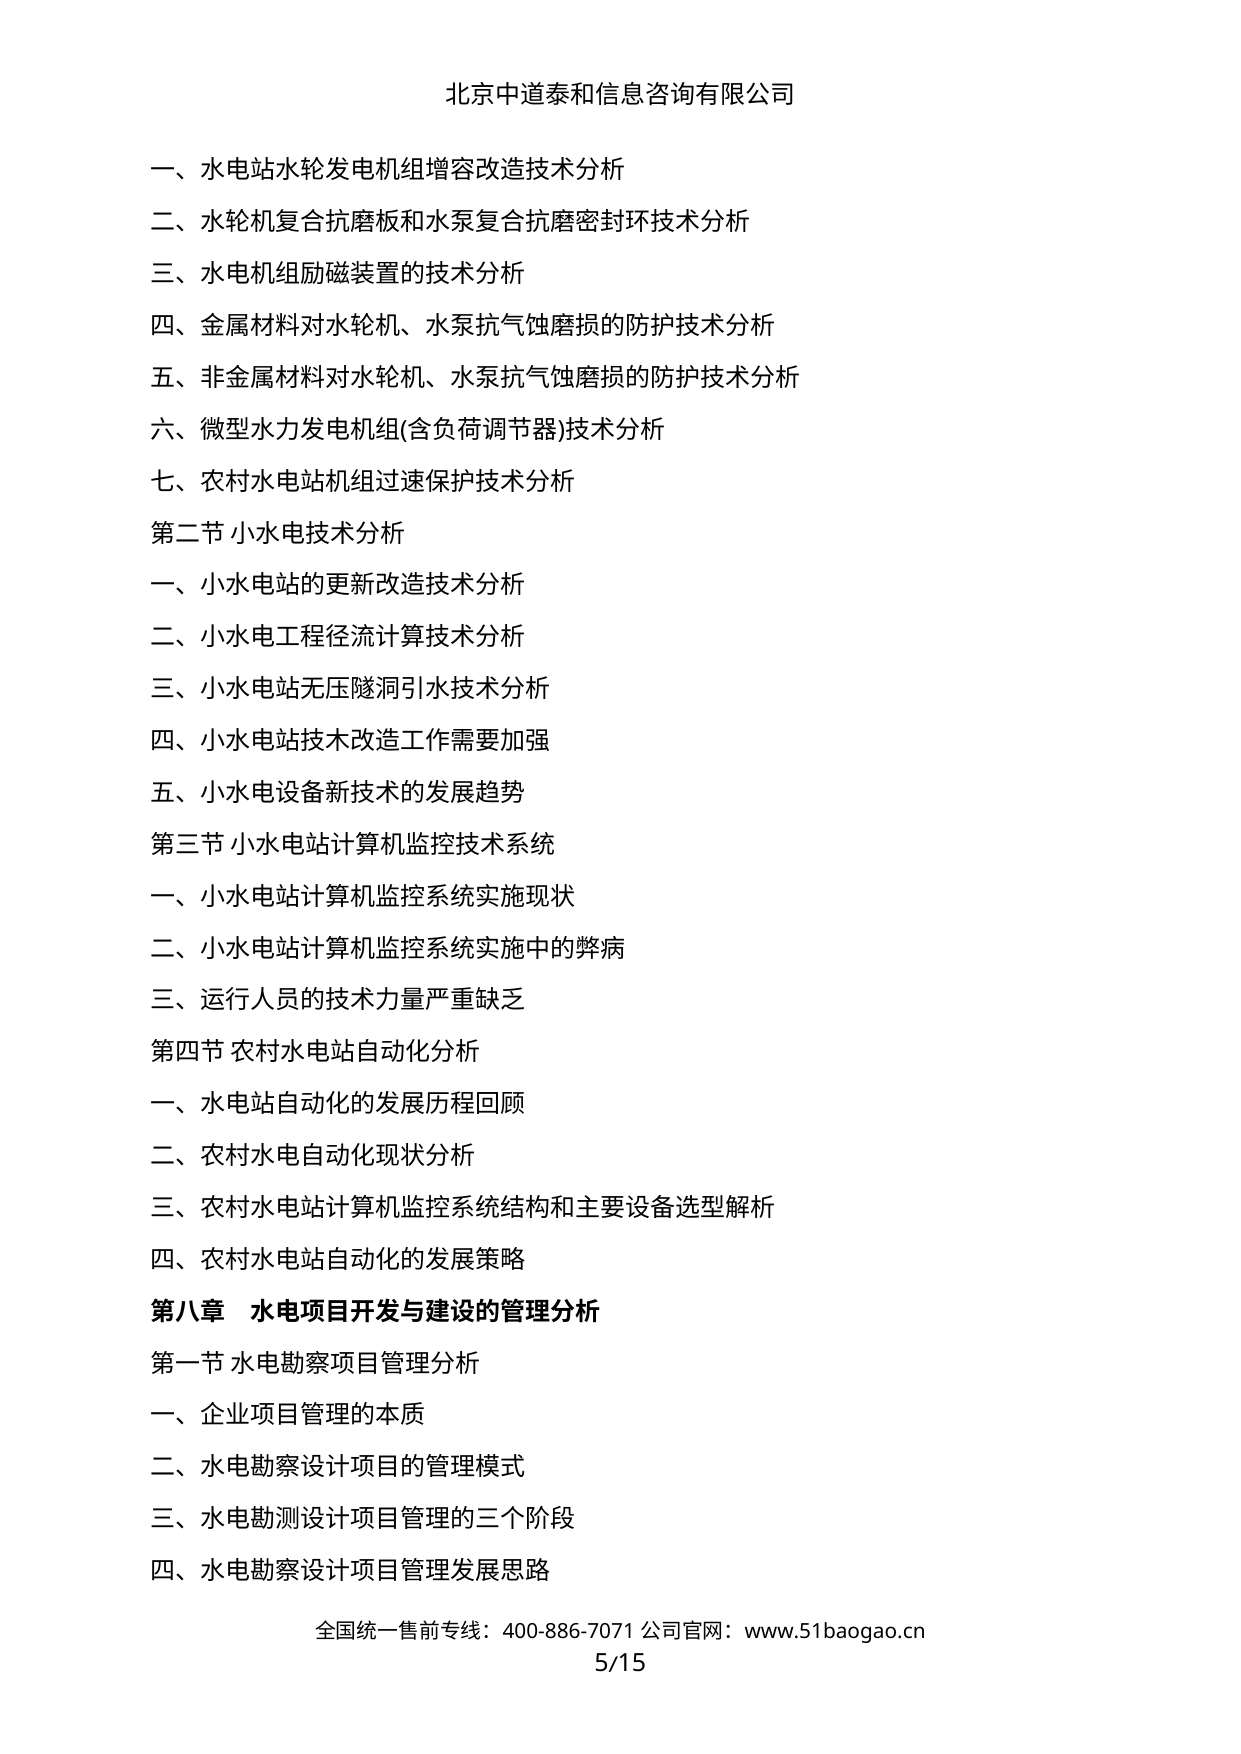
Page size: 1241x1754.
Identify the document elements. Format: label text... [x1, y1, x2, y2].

text 二、小水电站计算机监控系统实施中的弊病 [150, 928, 1090, 964]
text 第四节 农村水电站自动化分析 [150, 1032, 1090, 1068]
text 三、农村水电站计算机监控系统结构和主要设备选型解析 [150, 1187, 1090, 1224]
text 五、小水电设备新技术的发展趋势 [150, 772, 1090, 809]
text 七、农村水电站机组过速保护技术分析 [150, 461, 1090, 497]
text 三、小水电站无压隧洞引水技术分析 [150, 669, 1090, 705]
text 一、小水电站计算机监控系统实施现状 [150, 876, 1090, 912]
text 二、水轮机复合抗磨板和水泵复合抗磨密封环技术分析 [150, 202, 1090, 238]
text 二、农村水电自动化现状分析 [150, 1136, 1090, 1172]
text 一、企业项目管理的本质 [150, 1395, 1090, 1431]
text 二、小水电工程径流计算技术分析 [150, 617, 1090, 653]
text 三、水电机组励磁装置的技术分析 [150, 254, 1090, 290]
text 三、运行人员的技术力量严重缺乏 [150, 980, 1090, 1016]
text 一、水电站水轮发电机组增容改造技术分析 [150, 150, 1090, 186]
text 三、水电勘测设计项目管理的三个阶段 [150, 1499, 1090, 1535]
text 四、水电勘察设计项目管理发展思路 [150, 1551, 1090, 1587]
text 第三节 小水电站计算机监控技术系统 [150, 824, 1090, 861]
text 第二节 小水电技术分析 [150, 513, 1090, 549]
text 一、水电站自动化的发展历程回顾 [150, 1084, 1090, 1120]
text 二、水电勘察设计项目的管理模式 [150, 1447, 1090, 1483]
text 五、非金属材料对水轮机、水泵抗气蚀磨损的防护技术分析 [150, 357, 1090, 394]
text 第八章 水电项目开发与建设的管理分析 [150, 1291, 1090, 1327]
text 四、小水电站技木改造工作需要加强 [150, 721, 1090, 757]
text 四、农村水电站自动化的发展策略 [150, 1239, 1090, 1276]
text 六、微型水力发电机组(含负荷调节器)技术分析 [150, 409, 1090, 446]
text 一、小水电站的更新改造技术分析 [150, 565, 1090, 601]
text 第一节 水电勘察项目管理分析 [150, 1343, 1090, 1379]
text 四、金属材料对水轮机、水泵抗气蚀磨损的防护技术分析 [150, 306, 1090, 342]
